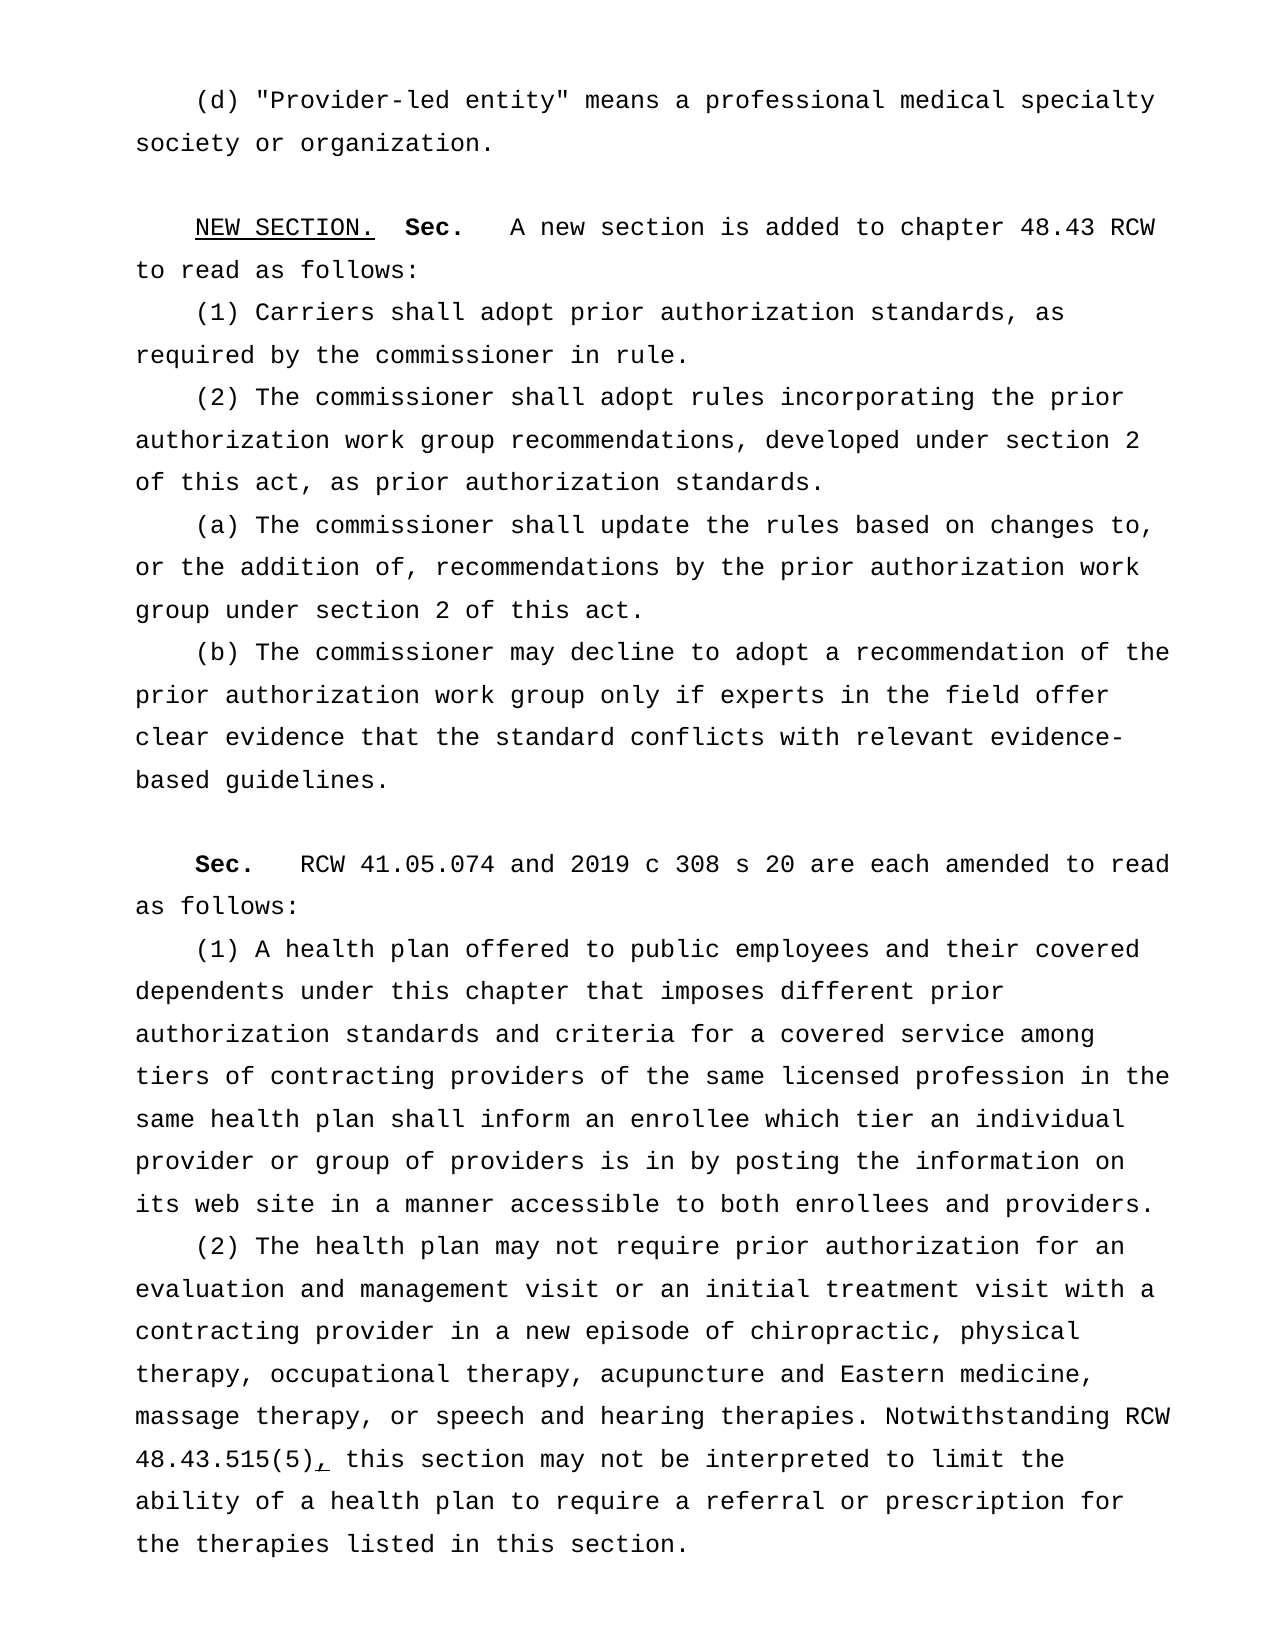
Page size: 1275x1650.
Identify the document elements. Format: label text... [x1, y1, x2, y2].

text (2) The health plan may not require prior authorization for an evaluation and management visit or an initial treatment visit with a contracting provider in a new episode of chiropractic, physical therapy, occupational therapy, acupuncture and Eastern medicine, massage therapy, or speech and hearing therapies. Notwithstanding RCW 48.43.515(5), this section may not be interpreted to limit the ability of a health plan to require a referral or prescription for the therapies listed in this section. [135, 1221, 1170, 1561]
text NEW SECTION. Sec. A new section is added to chapter 48.43 RCW to read as follows: [135, 202, 1170, 287]
text Sec. RCW 41.05.074 and 2019 c 308 s 20 are each amended to read as follows: [135, 838, 1170, 923]
text (b) The commissioner may decline to adopt a recommendation of the prior authorization work group only if experts in the field offer clear evidence that the standard conflicts with relevant evidence-based guidelines. [135, 627, 1170, 797]
text (1) A health plan offered to public employees and their covered dependents under this chapter that imposes different prior authorization standards and criteria for a covered service among tiers of contracting providers of the same licensed profession in the same health plan shall inform an enrollee which tier an individual provider or group of providers is in by posting the information on its web site in a manner accessible to both enrollees and providers. [135, 923, 1170, 1221]
text (1) Carriers shall adopt prior authorization standards, as required by the commissioner in rule. [135, 287, 1170, 372]
text (d) "Provider-led entity" means a professional medical specialty society or organization. [135, 75, 1170, 160]
text (2) The commissioner shall adopt rules incorporating the prior authorization work group recommendations, developed under section 2 of this act, as prior authorization standards. [135, 372, 1170, 499]
text (a) The commissioner shall update the rules based on changes to, or the addition of, recommendations by the prior authorization work group under section 2 of this act. [135, 499, 1170, 627]
